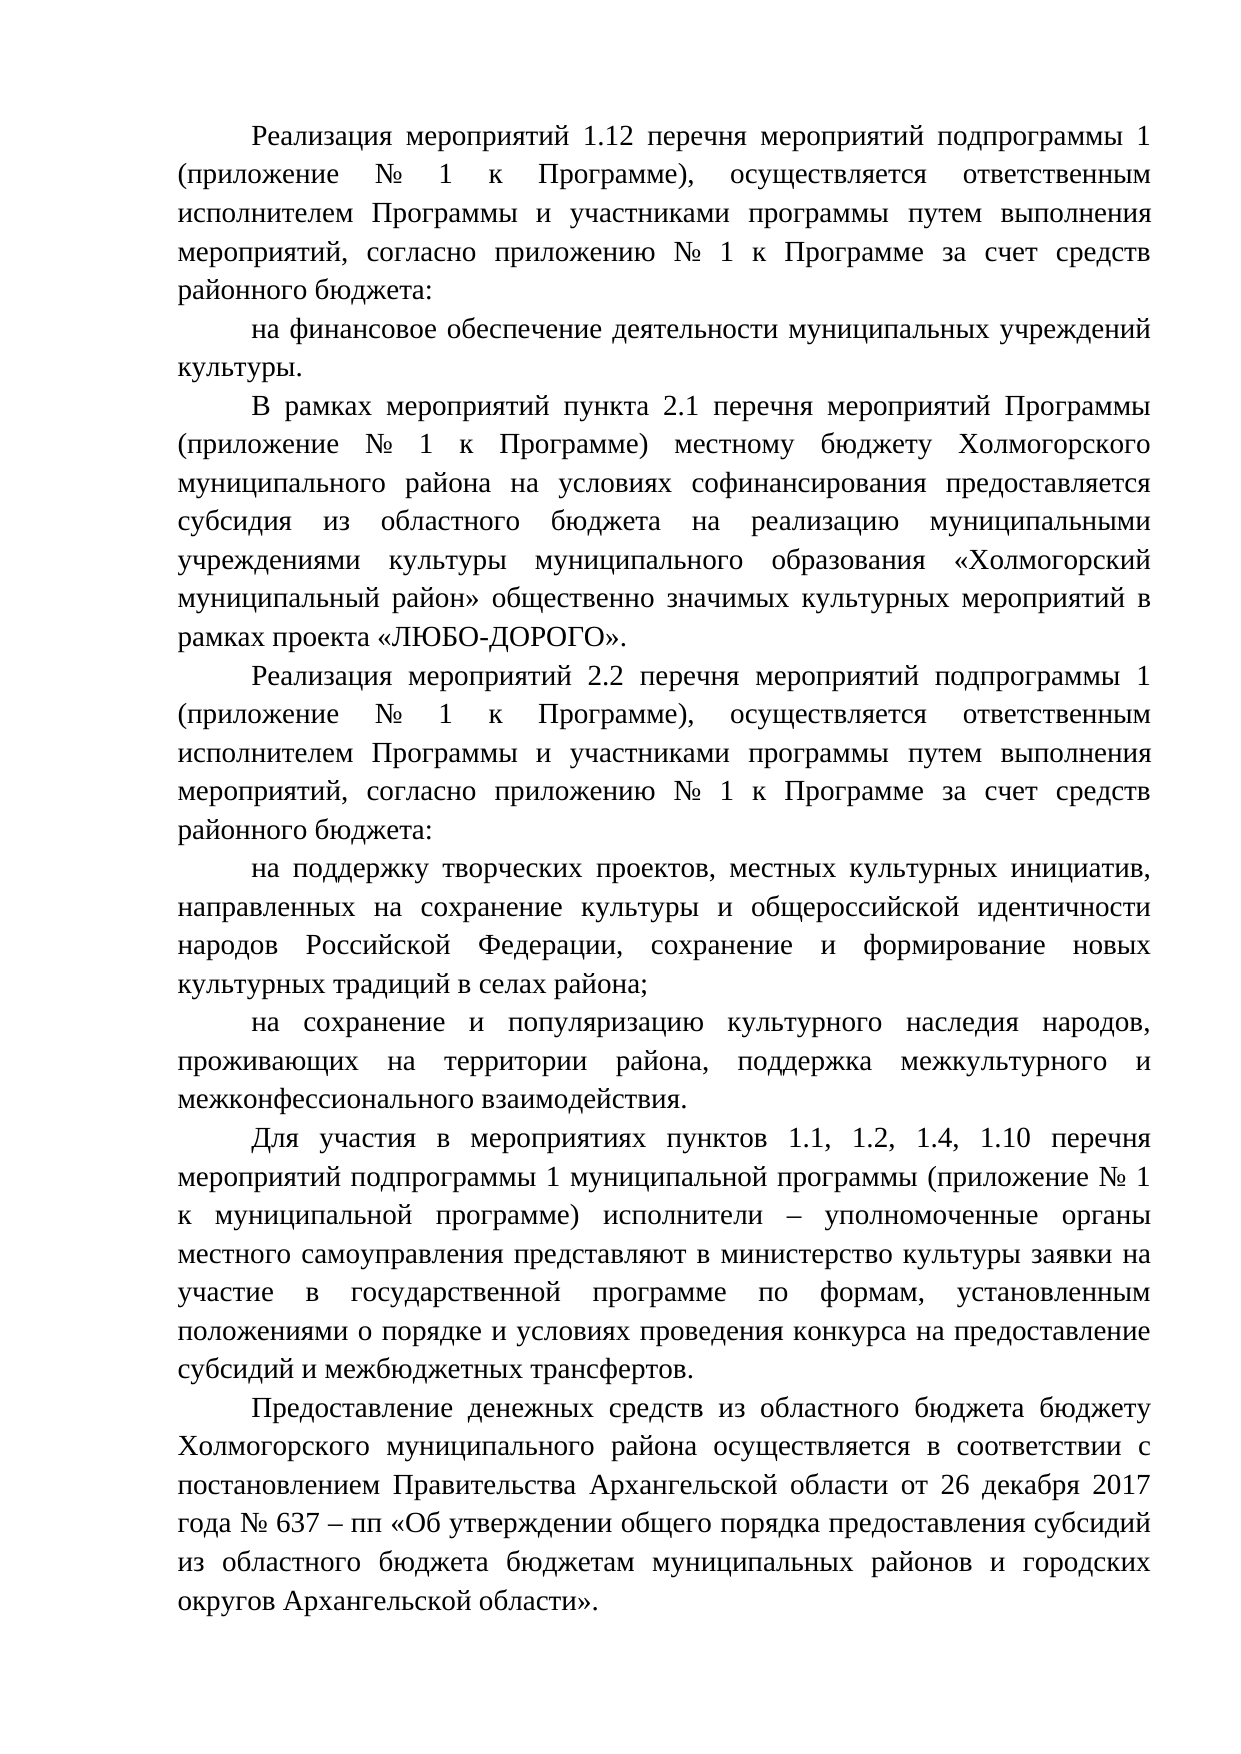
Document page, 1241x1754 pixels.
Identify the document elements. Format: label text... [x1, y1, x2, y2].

text Предоставление денежных средств из областного бюджета бюджету Холмогорского муниципального района осуществляется в соответствии с постановлением Правительства Архангельской области от 26 декабря 2017 года № 637 – пп «Об утверждении общего порядка предоставления субсидий из областного бюджета бюджетам муниципальных районов и городских округов Архангельской области». [177, 1390, 1152, 1616]
text Для участия в мероприятиях пунктов 1.1, 1.2, 1.4, 1.10 перечня мероприятий подпрограммы 1 муниципальной программы (приложение № 1 к муниципальной программе) исполнители – уполномоченные органы местного самоуправления представляют в министерство культуры заявки на участие в государственной программе по формам, установленным положениями о порядке и условиях проведения конкурса на предоставление субсидий и межбюджетных трансфертов. [177, 1120, 1152, 1385]
text Реализация мероприятий 1.12 перечня мероприятий подпрограммы 1 (приложение № 1 к Программе), осуществляется ответственным исполнителем Программы и участниками программы путем выполнения мероприятий, согласно приложению № 1 к Программе за счет средств районного бюджета: [177, 118, 1152, 306]
text на поддержку творческих проектов, местных культурных инициатив, направленных на сохранение культуры и общероссийской идентичности народов Российской Федерации, сохранение и формирование новых культурных традиций в селах района; [177, 850, 1152, 999]
text В рамках мероприятий пункта 2.1 перечня мероприятий Программы (приложение № 1 к Программе) местному бюджету Холмогорского муниципального района на условиях софинансирования предоставляется субсидия из областного бюджета на реализацию муниципальными учреждениями культуры муниципального образования «Холмогорский муниципальный район» общественно значимых культурных мероприятий в рамках проекта «ЛЮБО-ДОРОГО». [177, 388, 1152, 653]
text Реализация мероприятий 2.2 перечня мероприятий подпрограммы 1 (приложение № 1 к Программе), осуществляется ответственным исполнителем Программы и участниками программы путем выполнения мероприятий, согласно приложению № 1 к Программе за счет средств районного бюджета: [177, 658, 1152, 845]
text на финансовое обеспечение деятельности муниципальных учреждений культуры. [177, 311, 1152, 383]
text на сохранение и популяризацию культурного наследия народов, проживающих на территории района, поддержка межкультурного и межконфессионального взаимодействия. [177, 1004, 1152, 1115]
